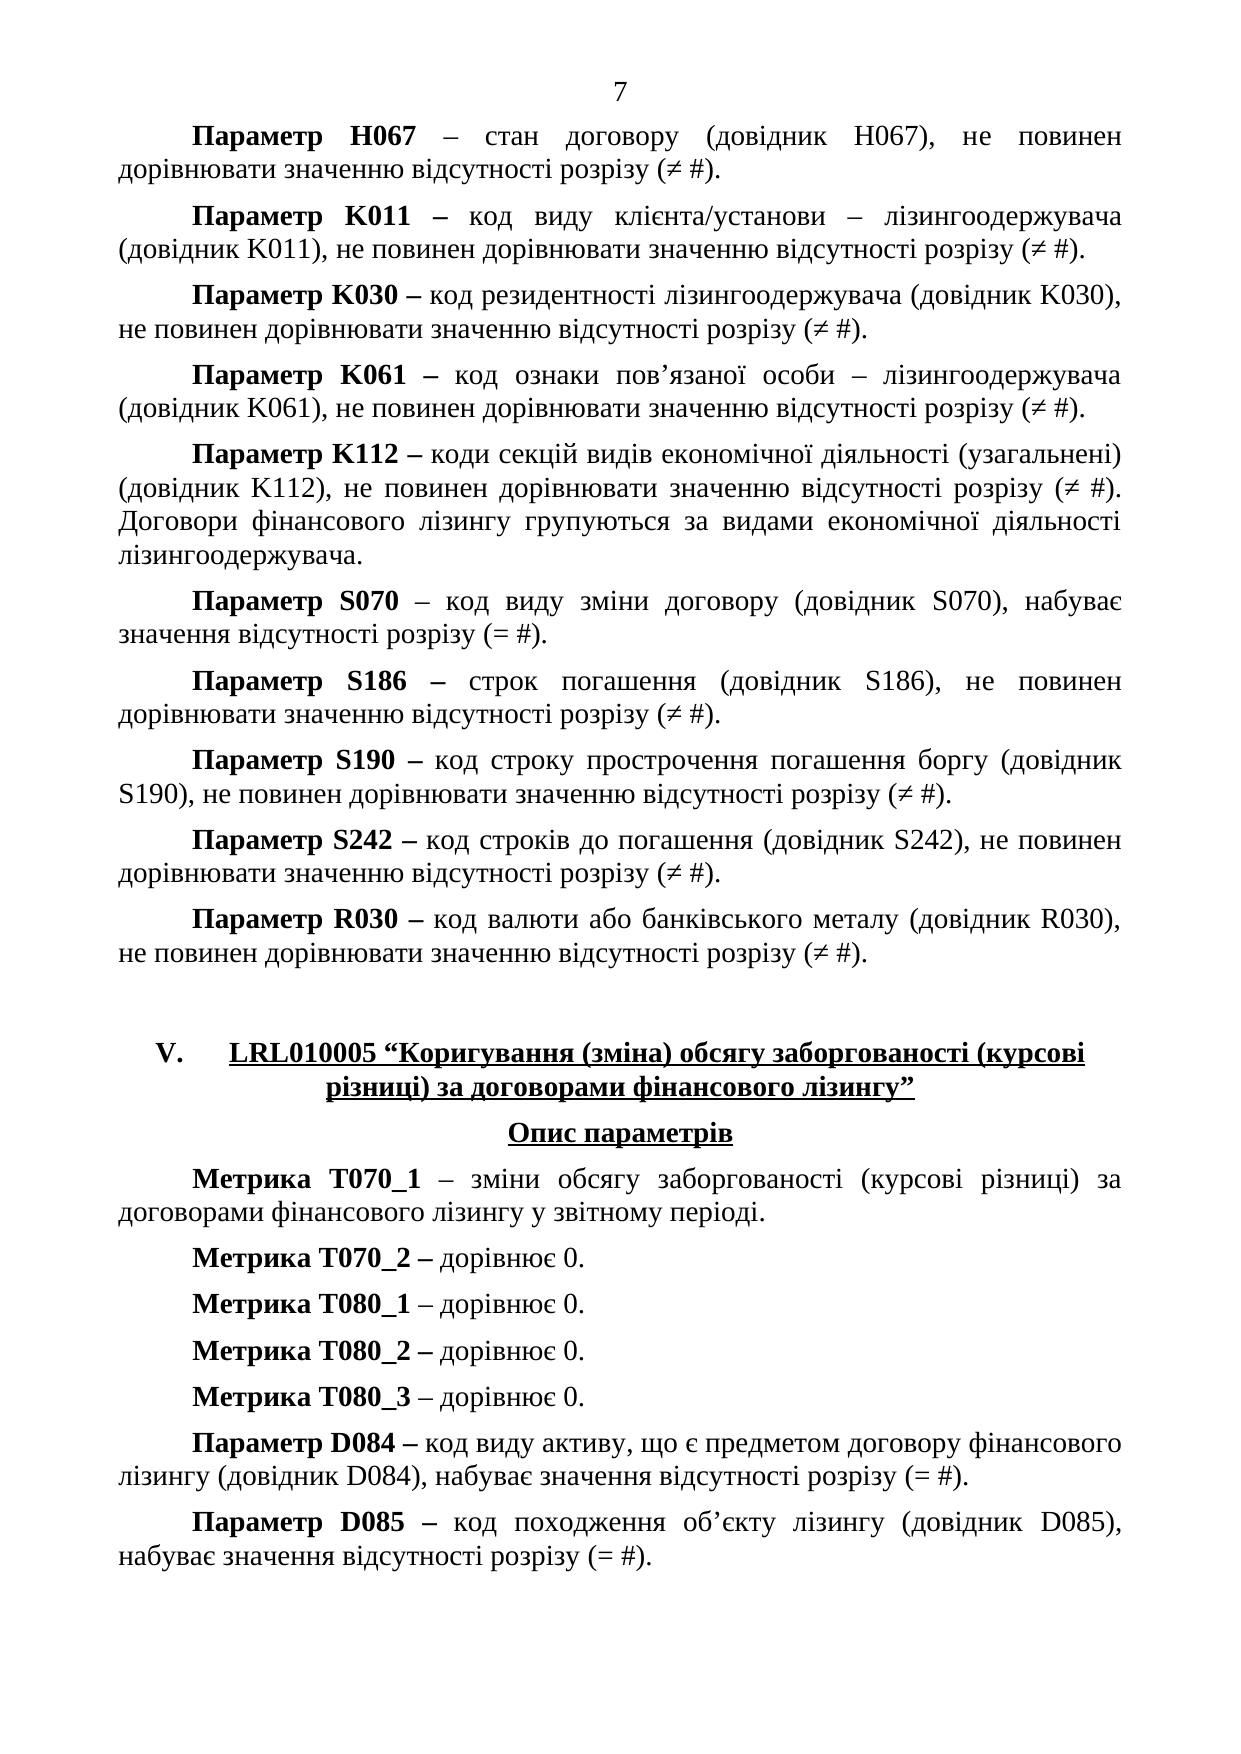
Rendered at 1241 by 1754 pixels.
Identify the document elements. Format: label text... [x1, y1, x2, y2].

text Параметр K030 – код резидентності лізингоодержувача (довідник K030), не повинен дорівнювати значенню відсутності розрізу (≠ #). [118, 277, 1122, 344]
text Метрика T080_2 – дорівнює 0. [118, 1333, 1122, 1366]
text Параметр S190 – код строку прострочення погашення боргу (довідник S190), не повинен дорівнювати значенню відсутності розрізу (≠ #). [118, 742, 1122, 809]
text Параметр D084 – код виду активу, що є предметом договору фінансового лізингу (довідник D084), набуває значення відсутності розрізу (= #). [118, 1425, 1122, 1492]
text Параметр R030 – код валюти або банківського металу (довідник R030), не повинен дорівнювати значенню відсутності розрізу (≠ #). [118, 901, 1122, 968]
text Параметр S186 – строк погашення (довідник S186), не повинен дорівнювати значенню відсутності розрізу (≠ #). [118, 663, 1122, 730]
list LRL010005 “Коригування (зміна) обсягу заборгованості (курсові різниці) за договорами фінансового лізингу” [118, 1035, 1122, 1102]
text Параметр S070 – код виду зміни договору (довідник S070), набуває значення відсутності розрізу (= #). [118, 583, 1122, 650]
text Параметр H067 – стан договору (довідник H067), не повинен дорівнювати значенню відсутності розрізу (≠ #). [118, 118, 1122, 185]
text Параметр K061 – код ознаки пов’язаної особи – лізингоодержувача (довідник K061), не повинен дорівнювати значенню відсутності розрізу (≠ #). [118, 357, 1122, 424]
text Метрика T070_2 – дорівнює 0. [118, 1241, 1122, 1274]
list Опис параметрів [118, 1115, 1122, 1148]
text Параметр D085 – код походження об’єкту лізингу (довідник D085), набуває значення відсутності розрізу (= #). [118, 1504, 1122, 1571]
text Метрика T080_3 – дорівнює 0. [118, 1379, 1122, 1412]
text Параметр K112 – коди секцій видів економічної діяльності (узагальнені) (довідник K112), не повинен дорівнювати значенню відсутності розрізу (≠ #). Договори фінансового лізингу групуються за видами економічної діяльності лізингоодержувача. [118, 436, 1122, 571]
text Метрика T070_1 – зміни обсягу заборгованості (курсові різниці) за договорами фінансового лізингу у звітному періоді. [118, 1161, 1122, 1228]
text Параметр S242 – код строків до погашення (довідник S242), не повинен дорівнювати значенню відсутності розрізу (≠ #). [118, 822, 1122, 889]
text Параметр K011 – код виду клієнта/установи – лізингоодержувача (довідник K011), не повинен дорівнювати значенню відсутності розрізу (≠ #). [118, 198, 1122, 265]
text Метрика T080_1 – дорівнює 0. [118, 1287, 1122, 1320]
